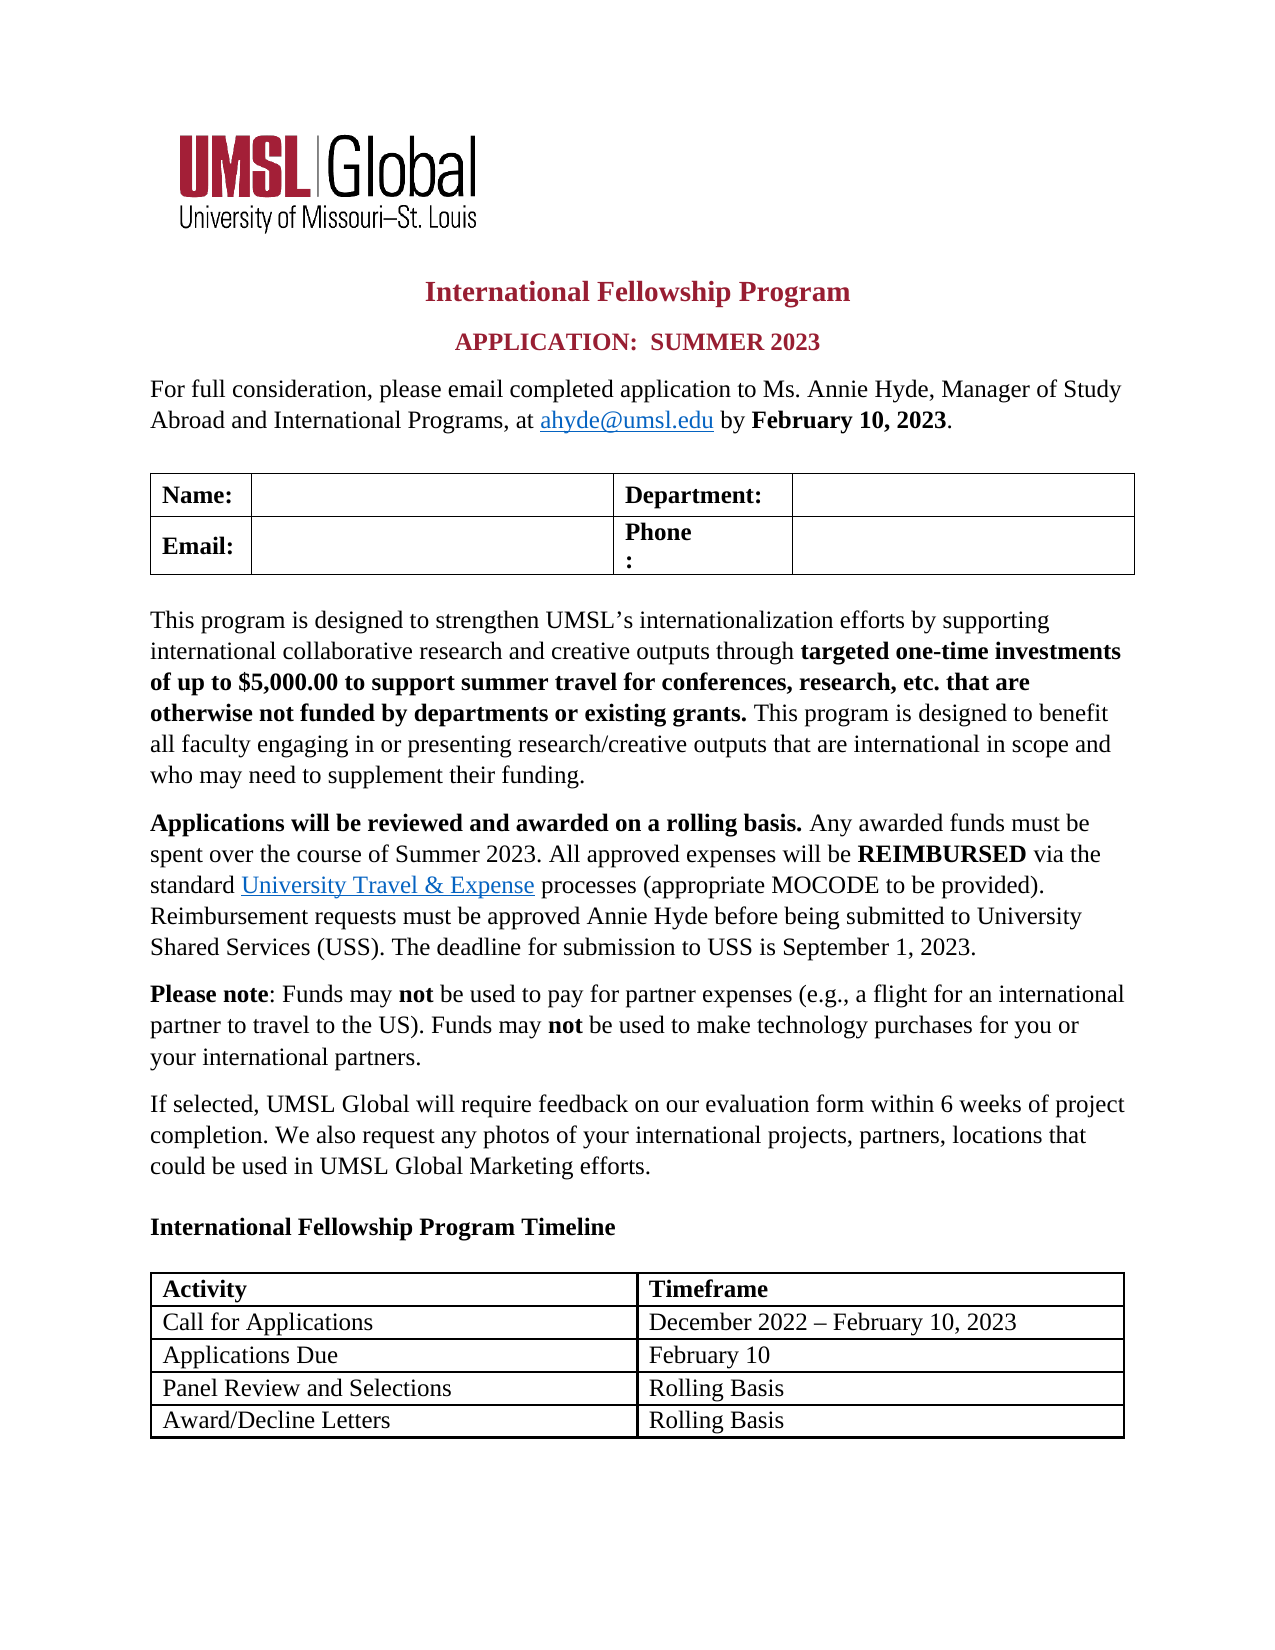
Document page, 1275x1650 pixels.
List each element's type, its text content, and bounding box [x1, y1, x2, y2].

text International Fellowship Program Timeline [150, 1212, 1125, 1240]
table_cell Call for Applications [152, 1307, 636, 1338]
text For full consideration, please email completed application to Ms. Annie Hyde, Manager of Study Abroad and International Programs, at ahyde@umsl.edu by February 10, 2023. [150, 374, 1125, 434]
table_header [252, 474, 613, 516]
text If selected, UMSL Global will require feedback on our evaluation form within 6 weeks of project completion. We also request any photos of your international projects, partners, locations that could be used in UMSL Global Marketing efforts. [150, 1089, 1125, 1180]
text APPLICATION: SUMMER 2023 [150, 327, 1125, 356]
table_header Name: [151, 474, 251, 516]
table_cell Panel Review and Selections [152, 1373, 636, 1403]
text Applications will be reviewed and awarded on a rolling basis. Any awarded funds must be spent over the course of Summer 2023. All approved expenses will be REIMBURSED via the standard University Travel & Expense processes (appropriate MOCODE to be provided). Reimbursement requests must be approved Annie Hyde before being submitted to University Shared Services (USS). The deadline for submission to USS is September 1, 2023. [150, 808, 1125, 961]
text This program is designed to strengthen UMSL’s internationalization efforts by supporting international collaborative research and creative outputs through targeted one-time investments of up to $5,000.00 to support summer travel for conferences, research, etc. that are otherwise not funded by departments or existing grants. This program is designed to benefit all faculty engaging in or presenting research/creative outputs that are international in scope and who may need to supplement their funding. [150, 605, 1125, 789]
table_cell Applications Due [152, 1340, 636, 1371]
table_header Department: [614, 474, 792, 516]
text International Fellowship Program [714, 274, 1125, 308]
table_cell Email: [151, 517, 251, 574]
table_cell [252, 517, 613, 574]
text Please note: Funds may not be used to pay for partner expenses (e.g., a flight for an international partner to travel to the US). Funds may not be used to make technology purchases for you or your international partners. [150, 979, 1125, 1070]
table_cell [793, 517, 1134, 574]
table_cell Rolling Basis [639, 1373, 1123, 1403]
table_header [793, 474, 1134, 516]
picture [150, 66, 714, 308]
table_cell Phone: [614, 517, 792, 574]
table_header Timeframe [639, 1274, 1123, 1305]
table_cell December 2022 – February 10, 2023 [639, 1307, 1123, 1338]
table_header Activity [152, 1274, 636, 1305]
table_cell February 10 [639, 1340, 1123, 1371]
table_cell Rolling Basis [639, 1406, 1123, 1436]
table_cell Award/Decline Letters [152, 1406, 636, 1436]
